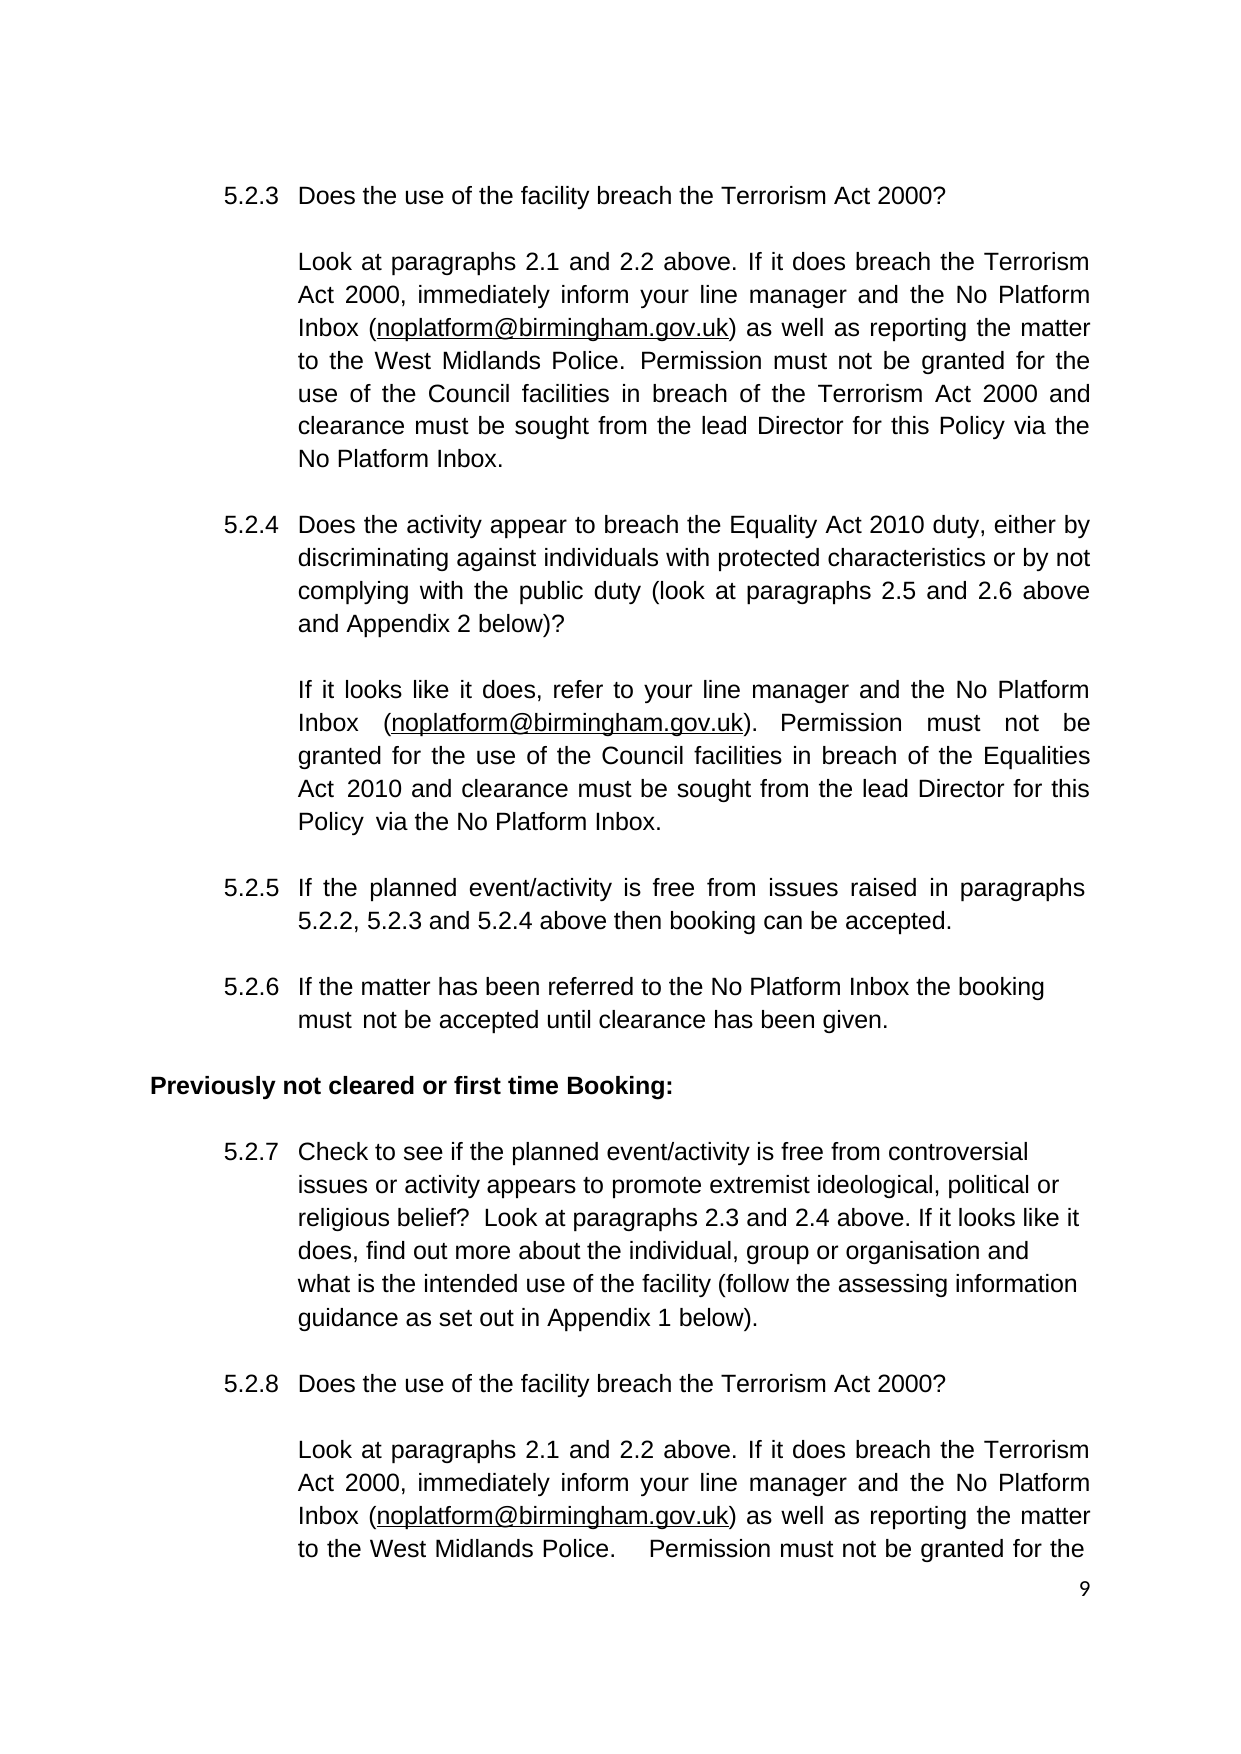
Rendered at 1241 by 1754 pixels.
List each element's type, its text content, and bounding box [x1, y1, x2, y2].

list Does the use of the facility breach the Terrorism Act 2000? [224, 1369, 1103, 1398]
list If the matter has been referred to the No Platform Inbox the booking must not be accepted until clearance has been given. [224, 972, 1090, 1034]
text Look at paragraphs 2.1 and 2.2 above. If it does breach the Terrorism Act 2000, immediately inform your line manager and the No Platform Inbox (noplatform@birmingham.gov.uk) as well as reporting the matter to the West Midlands Police. Permission must not be granted for the [298, 1435, 1091, 1563]
subtitle Previously not cleared or first time Booking: [150, 1071, 1103, 1100]
list If the planned event/activity is free from issues raised in paragraphs 5.2.2, 5.2.3 and 5.2.4 above then booking can be accepted. [224, 873, 1091, 935]
list Does the use of the facility breach the Terrorism Act 2000? [224, 181, 1103, 210]
text If it looks like it does, refer to your line manager and the No Platform Inbox (noplatform@birmingham.gov.uk). Permission must not be granted for the use of the Council facilities in breach of the Equalities Act 2010 and clearance must be sought from the lead Director for this Policy via the No Platform Inbox. [298, 675, 1091, 836]
list Does the activity appear to breach the Equality Act 2010 duty, either by discriminating against individuals with protected characteristics or by not complying with the public duty (look at paragraphs 2.5 and 2.6 above and Appendix 2 below)? [224, 510, 1091, 637]
text Look at paragraphs 2.1 and 2.2 above. If it does breach the Terrorism Act 2000, immediately inform your line manager and the No Platform Inbox (noplatform@birmingham.gov.uk) as well as reporting the matter to the West Midlands Police. Permission must not be granted for the use of the Council facilities in breach of the Terrorism Act 2000 and clearance must be sought from the lead Director for this Policy via the No Platform Inbox. [298, 247, 1091, 473]
list Check to see if the planned event/activity is free from controversial issues or activity appears to promote extremist ideological, political or religious belief? Look at paragraphs 2.3 and 2.4 above. If it looks like it does, find out more about the individual, group or organisation and what is the intended use of the facility (follow the assessing information guidance as set out in Appendix 1 below). [224, 1137, 1085, 1331]
